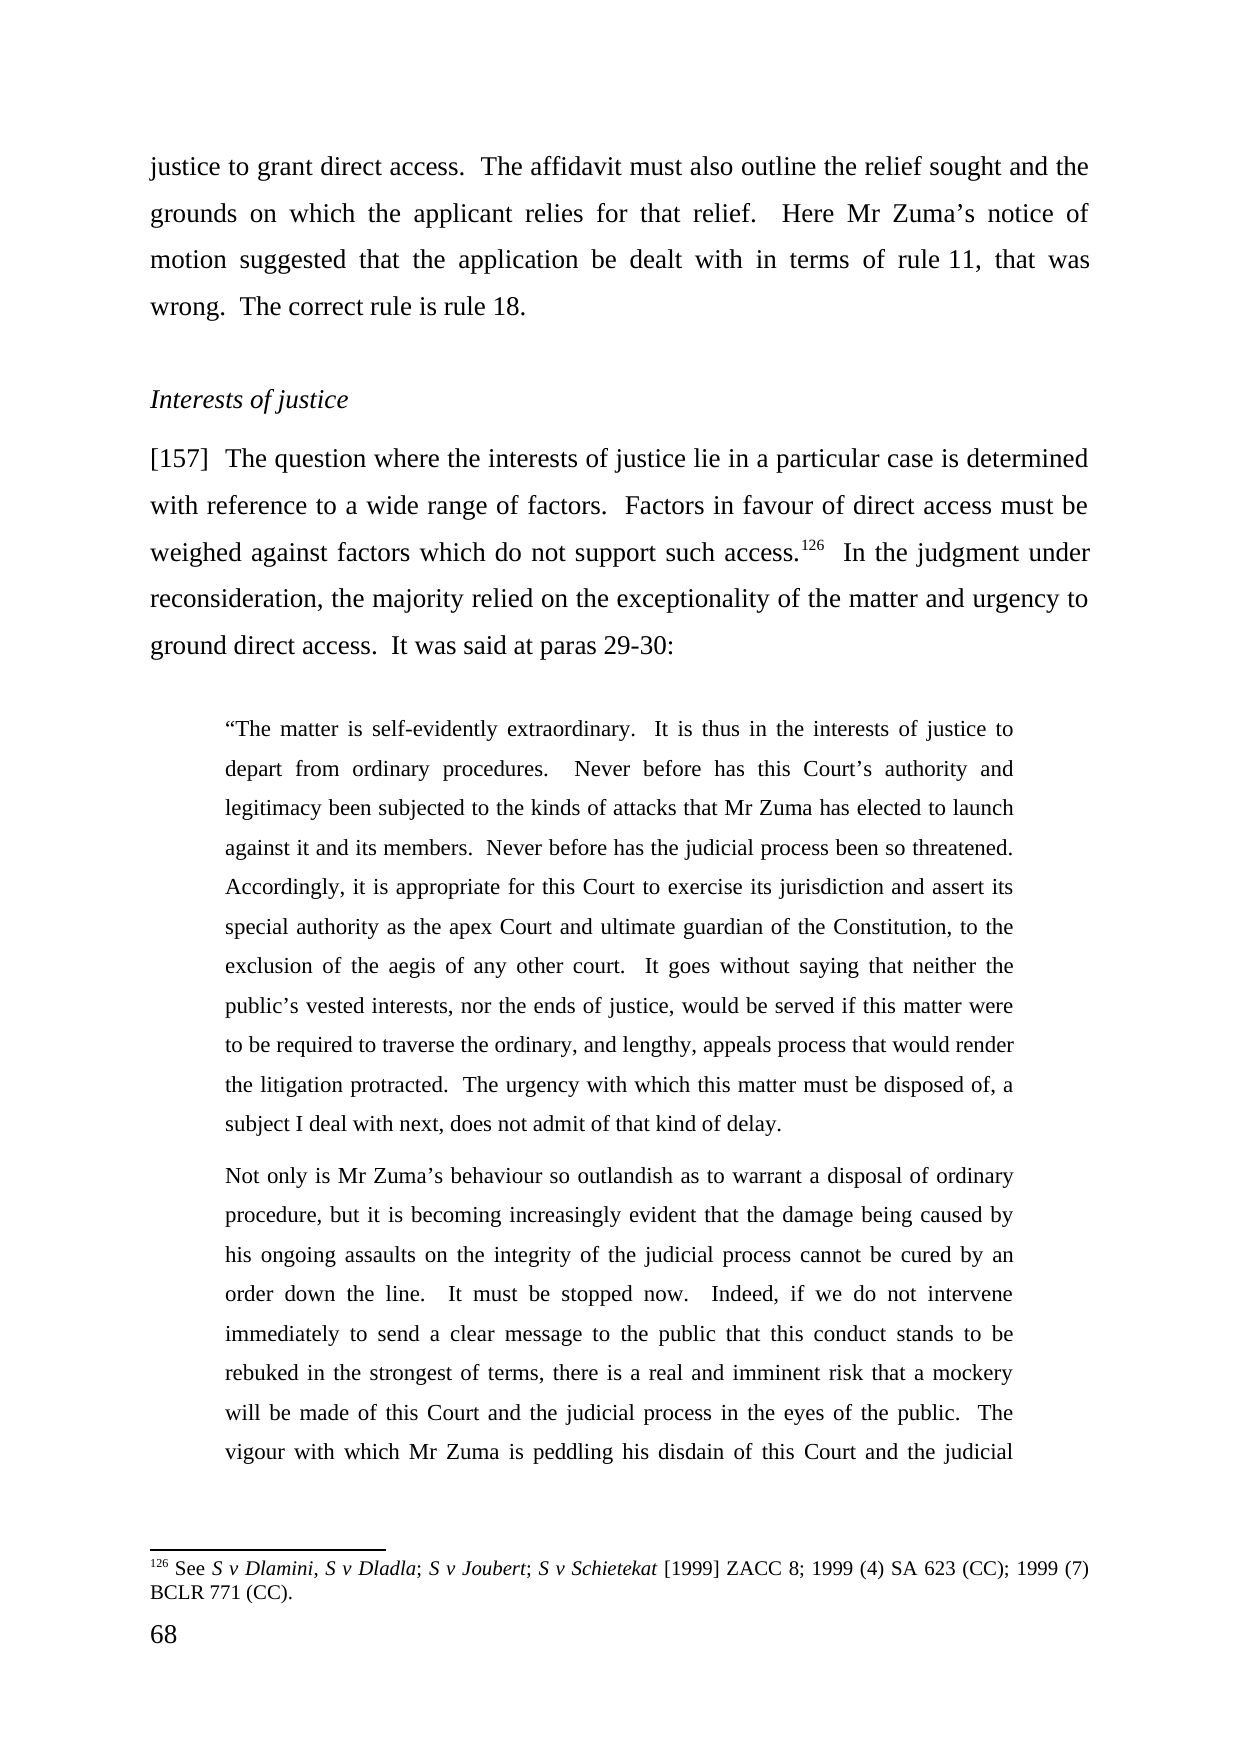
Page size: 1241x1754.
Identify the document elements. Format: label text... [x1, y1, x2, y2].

list [156] The first issue that requires determination is whether Mr Zuma should be granted direct access to this Court. Except in matters that fall within the exclusive jurisdiction of this Court, access depends on whether the interests of justice warrant it and that leave for such access is granted. This is what section 167(6) of the Constitution contemplates, regardless of whether access is sought to initiate proceedings in this Court or to pursue a direct appeal. This provision requires legislation or the rules of this Court to facilitate that access. Rule 18 of the rules of this Court regulates direct access in relation to proceedings initiated in this Court. The rule requires an application for direct access to be in the form of a notice of motion, supported by an affidavit that sets out reasons why it is in the interests of justice to grant direct access. The affidavit must also outline the relief sought and the grounds on which the applicant relies for that relief. Here Mr Zuma’s notice of motion suggested that the application be dealt with in terms of rule 11, that was wrong. The correct rule is rule 18. [150, 150, 1090, 321]
subtitle Interests of justice [150, 383, 1090, 414]
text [225, 1162, 1015, 1465]
text “The matter is self-evidently extraordinary. It is thus in the interests of justice to depart from ordinary procedures. Never before has this Court’s authority and legitimacy been subjected to the kinds of attacks that Mr Zuma has elected to launch against it and its members. Never before has the judicial process been so threatened. Accordingly, it is appropriate for this Court to exercise its jurisdiction and assert its special authority as the apex Court and ultimate guardian of the Constitution, to the exclusion of the aegis of any other court. It goes without saying that neither the public’s vested interests, nor the ends of justice, would be served if this matter were to be required to traverse the ordinary, and lengthy, appeals process that would render the litigation protracted. The urgency with which this matter must be disposed of, a subject I deal with next, does not admit of that kind of delay. [225, 715, 1015, 1136]
list [157] The question where the interests of justice lie in a particular case is determined with reference to a wide range of factors. Factors in favour of direct access must be weighed against factors which do not support such access. In the judgment under reconsideration, the majority relied on the exceptionality of the matter and urgency to ground direct access. It was said at paras 29-30: [150, 442, 1090, 660]
